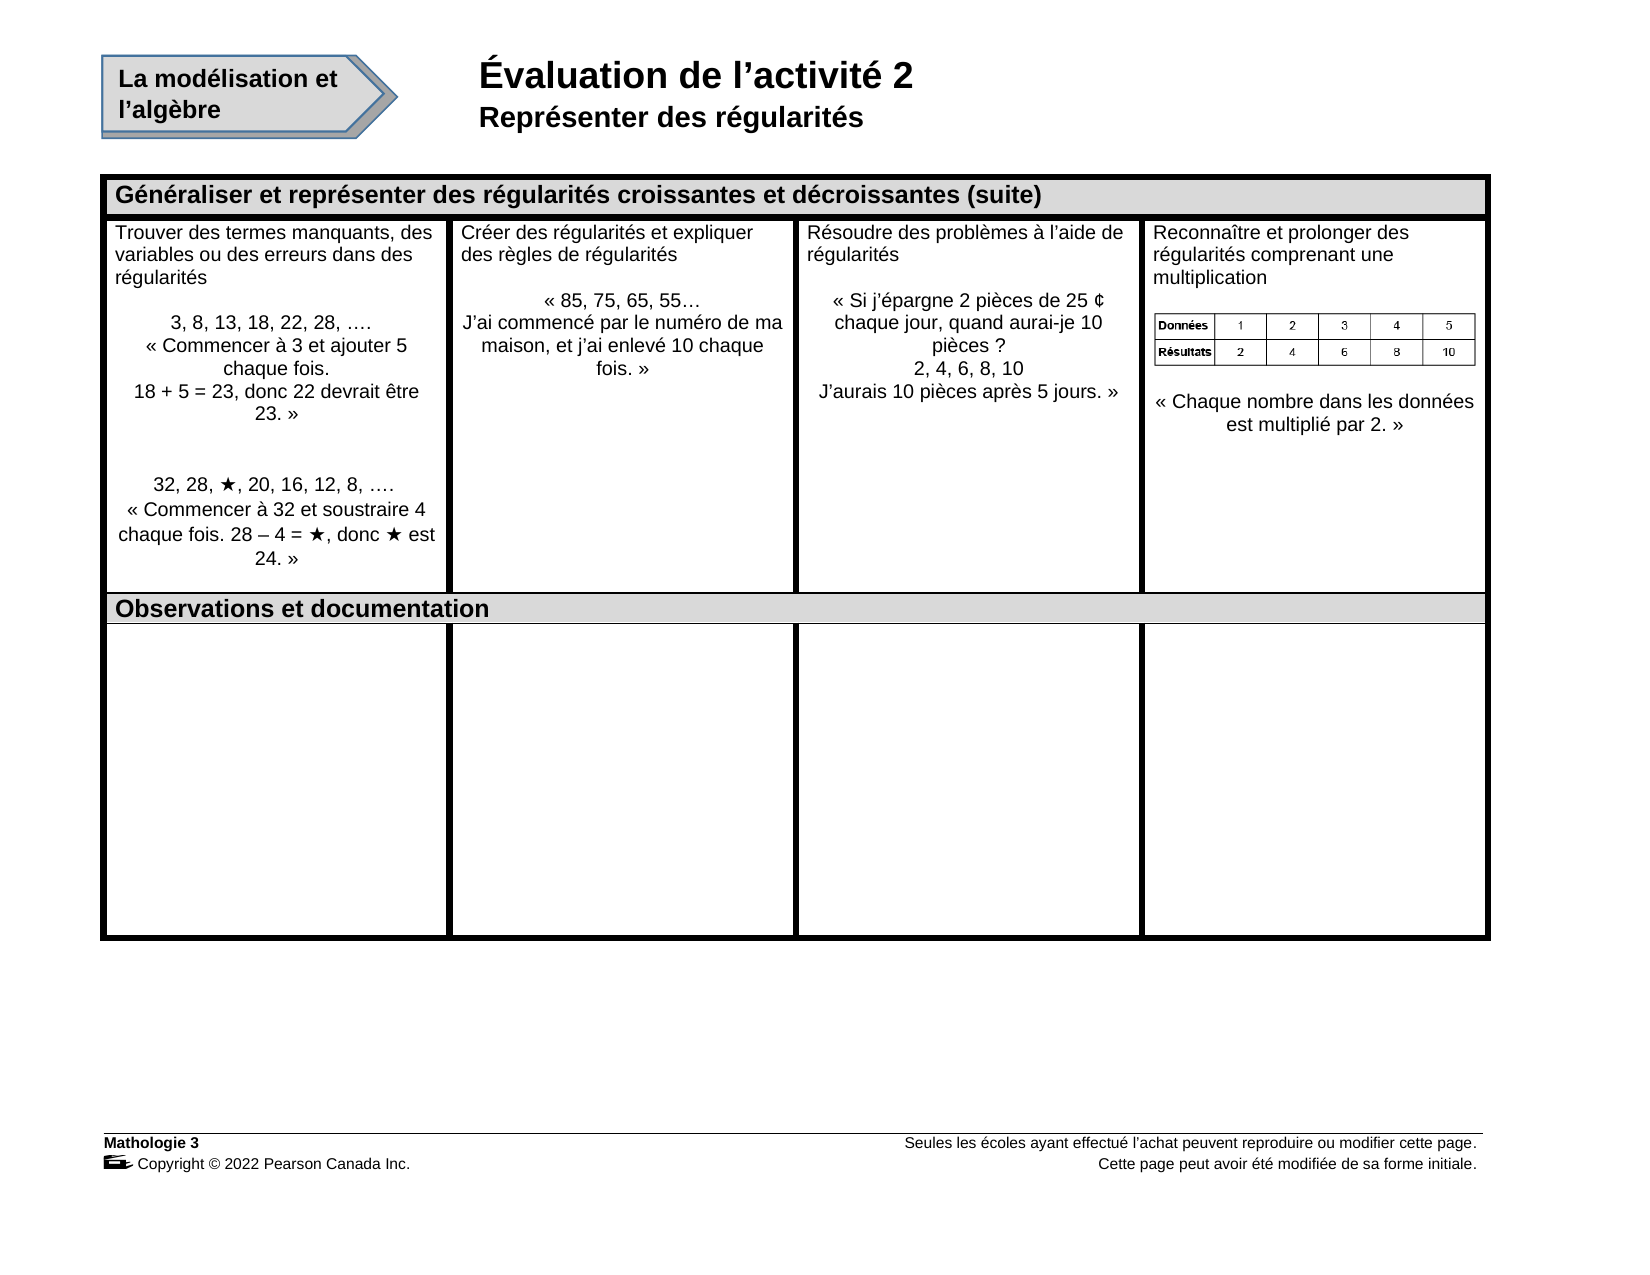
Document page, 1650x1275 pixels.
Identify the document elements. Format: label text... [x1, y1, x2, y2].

table_cell [453, 624, 793, 935]
table_cell [107, 624, 446, 935]
table_cell Observations et documentation [107, 594, 1485, 622]
table_cell [1145, 624, 1485, 935]
picture [103, 1155, 134, 1169]
table_cell [799, 624, 1139, 935]
table_cell Créer des régularités et expliquer des règles de régularités « 85, 75, 65, 55… J’ai commencé par le numéro de ma maison, et j’ai enlevé 10 chaque fois. » [453, 221, 793, 592]
picture [1152, 311, 1477, 367]
table_cell Reconnaître et prolonger des régularités comprenant une multiplication « Chaque nombre dans les données est multiplié par 2. » [1145, 221, 1485, 592]
table_header Généraliser et représenter des régularités croissantes et décroissantes (suite) [107, 180, 1485, 214]
table_cell Trouver des termes manquants, des variables ou des erreurs dans des régularités 3, 8, 13, 18, 22, 28, …. « Commencer à 3 et ajouter 5 chaque fois. 18 + 5 = 23, donc 22 devrait être 23. » 32, 28, ★, 20, 16, 12, 8, …. « Commencer à 32 et soustraire 4 chaque fois. 28 – 4 = ★, donc ★ est 24. » [107, 221, 446, 592]
table_cell Résoudre des problèmes à l’aide de régularités « Si j’épargne 2 pièces de 25 ¢ chaque jour, quand aurai-je 10 pièces ? 2, 4, 6, 8, 10 J’aurais 10 pièces après 5 jours. » [799, 221, 1139, 592]
